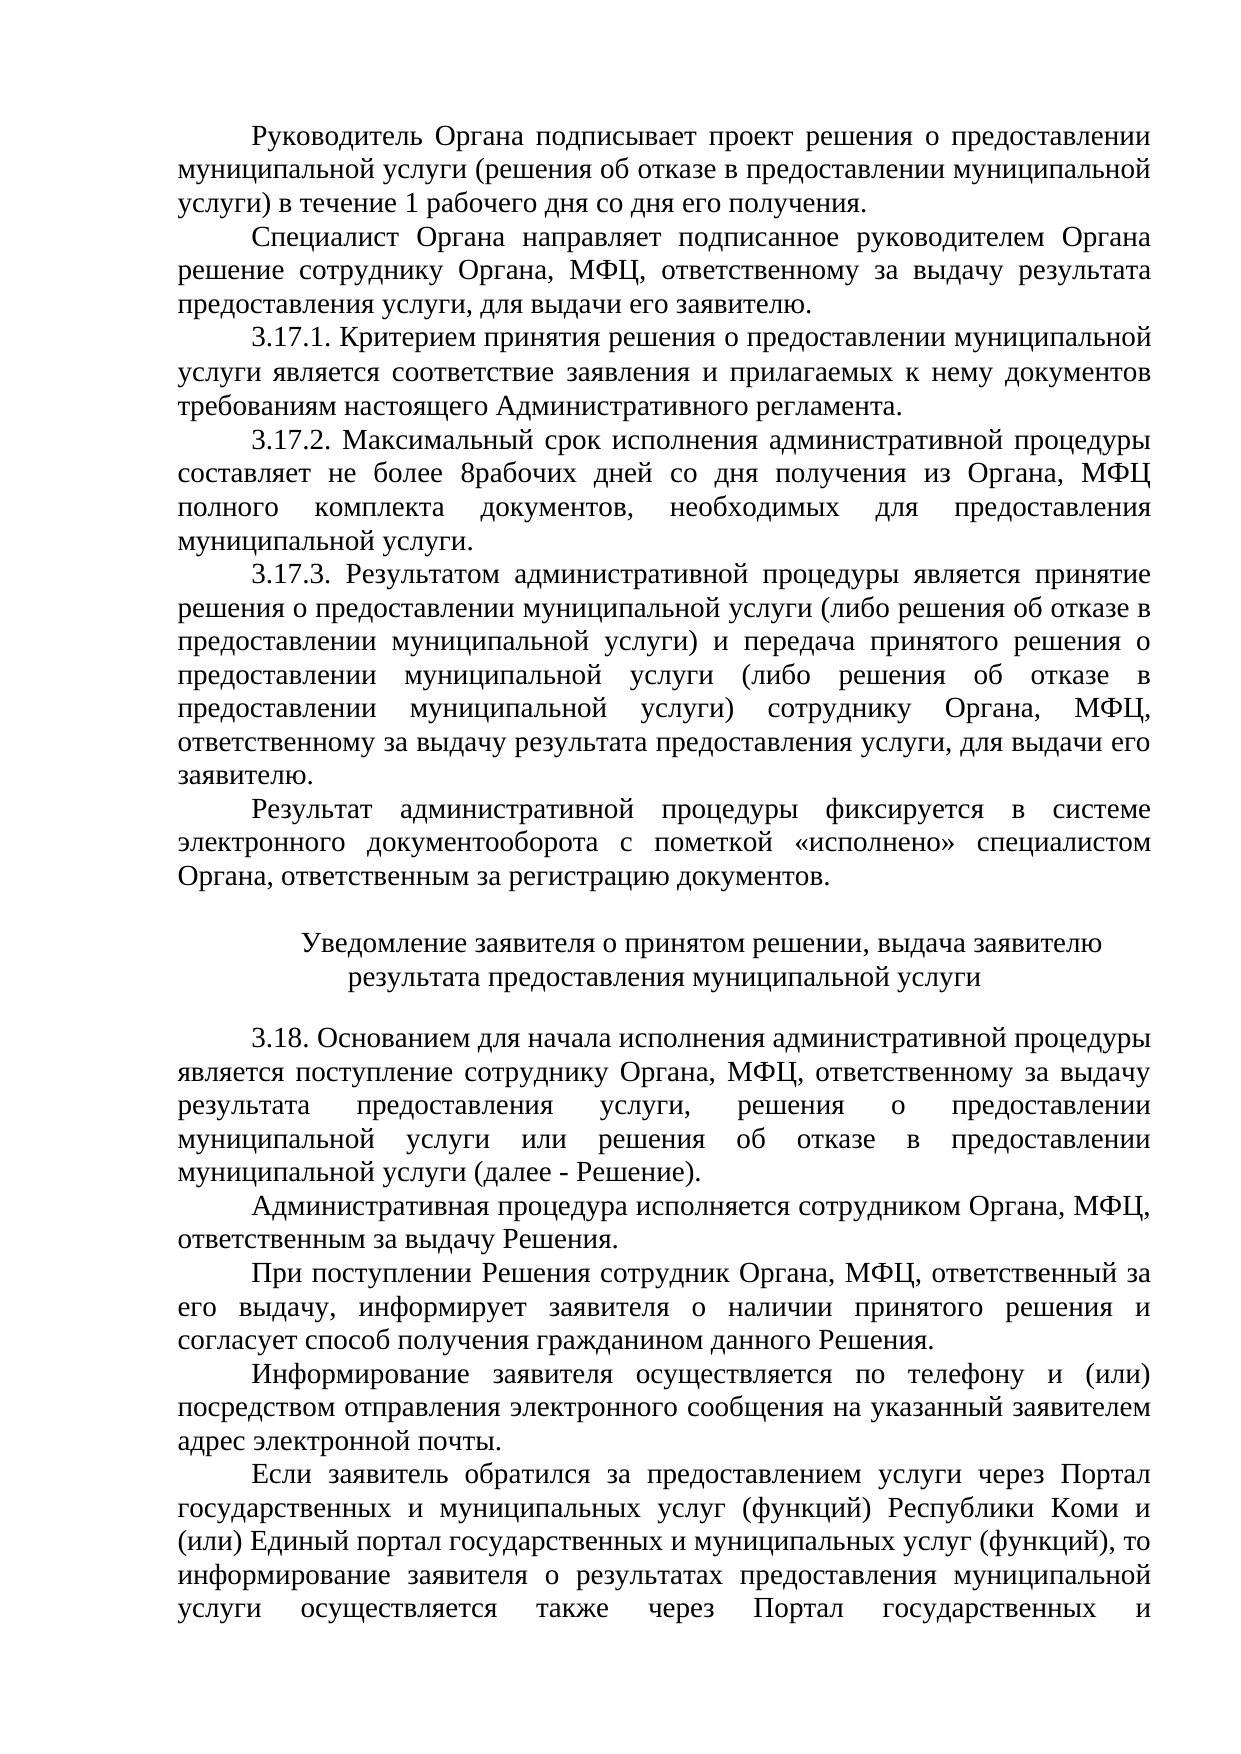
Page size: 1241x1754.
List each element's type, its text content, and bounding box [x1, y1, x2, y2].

text 3.17.3. Результатом административной процедуры является принятие решения о предоставлении муниципальной услуги (либо решения об отказе в предоставлении муниципальной услуги) и передача принятого решения о предоставлении муниципальной услуги (либо решения об отказе в предоставлении муниципальной услуги) сотруднику Органа, МФЦ, ответственному за выдачу результата предоставления услуги, для выдачи его заявителю. [177, 556, 1152, 791]
text 3.18. Основанием для начала исполнения административной процедуры является поступление сотруднику Органа, МФЦ, ответственному за выдачу результата предоставления услуги, решения о предоставлении муниципальной услуги или решения об отказе в предоставлении муниципальной услуги (далее - Решение). [177, 1020, 1152, 1188]
text Административная процедура исполняется сотрудником Органа, МФЦ, ответственным за выдачу Решения. [177, 1188, 1152, 1255]
text Уведомление заявителя о принятом решении, выдача заявителю результата предоставления муниципальной услуги [177, 925, 1152, 992]
text Специалист Органа направляет подписанное руководителем Органа решение сотруднику Органа, МФЦ, ответственному за выдачу результата предоставления услуги, для выдачи его заявителю. [177, 219, 1152, 319]
text Информирование заявителя осуществляется по телефону и (или) посредством отправления электронного сообщения на указанный заявителем адрес электронной почты. [177, 1356, 1152, 1456]
text 3.17.2. Максимальный срок исполнения административной процедуры составляет не более 8рабочих дней со дня получения из Органа, МФЦ полного комплекта документов, необходимых для предоставления муниципальной услуги. [177, 422, 1152, 556]
text 3.17.1. Критерием принятия решения о предоставлении муниципальной услуги является соответствие заявления и прилагаемых к нему документов требованиям настоящего Административного регламента. [177, 319, 1152, 422]
text При поступлении Решения сотрудник Органа, МФЦ, ответственный за его выдачу, информирует заявителя о наличии принятого решения и согласует способ получения гражданином данного Решения. [177, 1255, 1152, 1356]
text Руководитель Органа подписывает проект решения о предоставлении муниципальной услуги (решения об отказе в предоставлении муниципальной услуги) в течение 1 рабочего дня со дня его получения. [177, 118, 1152, 219]
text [177, 1456, 1152, 1624]
text Результат административной процедуры фиксируется в системе электронного документооборота с пометкой «исполнено» специалистом Органа, ответственным за регистрацию документов. [177, 791, 1152, 892]
